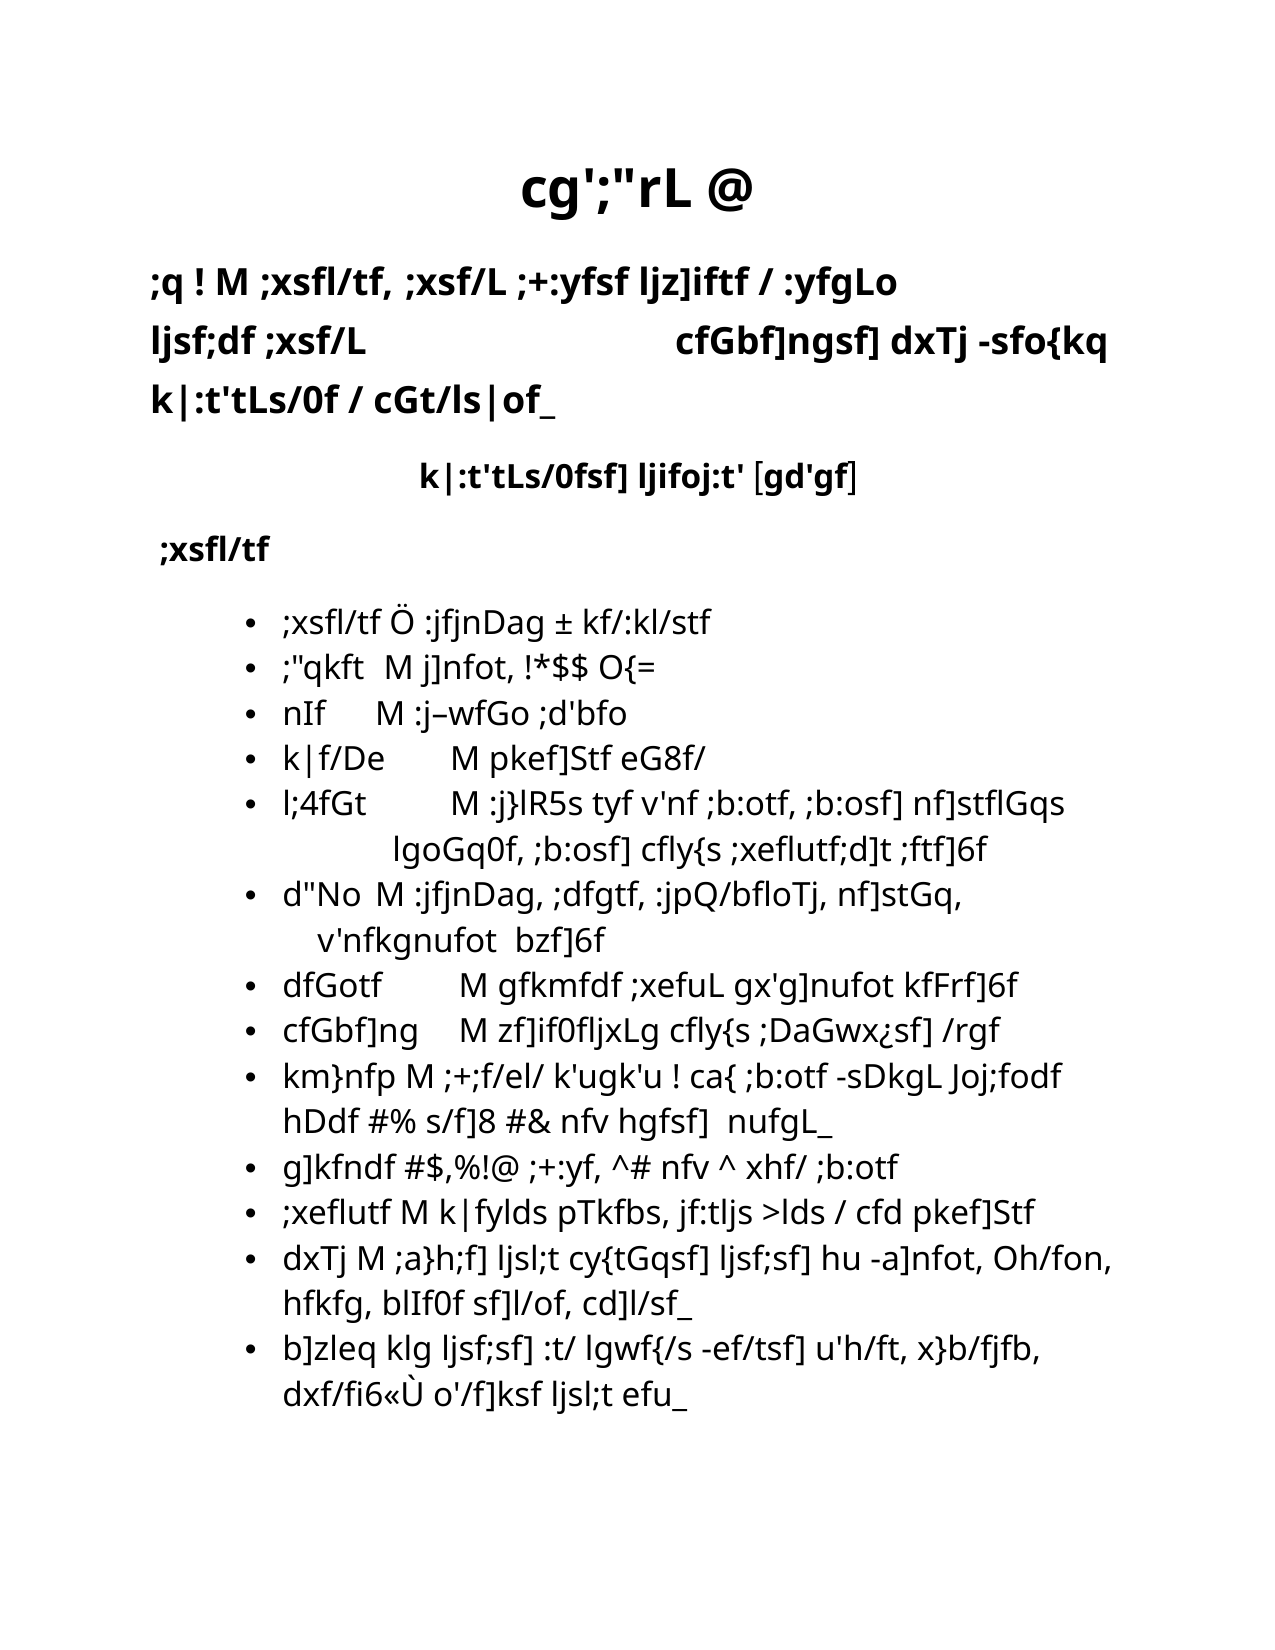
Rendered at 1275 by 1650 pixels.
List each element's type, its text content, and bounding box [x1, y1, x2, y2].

list km}nfp M ;+;f/el/ k'ugk'u ! ca{ ;b:otf -sDkgL Joj;fodf hDdf #% s/f]8 #& nfv hgfsf] nufgL_ [244, 1053, 1125, 1143]
list l;4fGt M :j}lR5s tyf v'nf ;b:otf, ;b:osf] nf]stflGqs lgoGq0f, ;b:osf] cfly{s ;xeflutf;d]t ;ftf]6f [244, 780, 1125, 871]
list nIf M :j–wfGo ;d'bfo [244, 689, 1125, 735]
list b]zleq klg ljsf;sf] :t/ lgwf{/s -ef/tsf] u'h/ft, x}b/fjfb, dxf/fi6«Ù o'/f]ksf ljsl;t efu_ [244, 1325, 1125, 1416]
list k|f/De M pkef]Stf eG8f/ [244, 735, 1125, 780]
list cfGbf]ng M zf]if0fljxLg cfly{s ;DaGwx¿sf] /rgf [244, 1007, 1125, 1053]
text ;q ! M ;xsfl/tf, ;xsf/L ;+:yfsf ljz]iftf / :yfgLo ljsf;df ;xsf/L cfGbf]ngsf] dxTj -sfo{kq k|:t'tLs/0f / cGt/ls|of_ [150, 256, 1125, 424]
text k|:t'tLs/0fsf] ljifoj:t' gd'gf [150, 452, 1125, 498]
list dxTj M ;a}h;f] ljsl;t cy{tGqsf] ljsf;sf] hu -a]nfot, Oh/fon, hfkfg, blIf0f sf]l/of, cd]l/sf_ [244, 1234, 1125, 1325]
list g]kfndf #$,%!@ ;+:yf, ^# nfv ^ xhf/ ;b:otf [244, 1143, 1125, 1189]
text cg';"rL @ [150, 150, 1125, 224]
list dfGotf M gfkmfdf ;xefuL gx'g]nufot kfFrf]6f [244, 962, 1125, 1007]
list ;xsfl/tf [159, 525, 1125, 571]
list d"No M :jfjnDag, ;dfgtf, :jpQ/bfloTj, nf]stGq, v'nfkgnufot bzf]6f [244, 871, 1125, 962]
list ;xeflutf M k|fylds pTkfbs, jf:tljs >lds / cfd pkef]Stf [244, 1189, 1125, 1234]
list ;xsfl/tf Ö :jfjnDag ± kf/:kl/stf [244, 598, 1125, 644]
list ;"qkft M j]nfot, !*$$ O{= [244, 644, 1125, 689]
